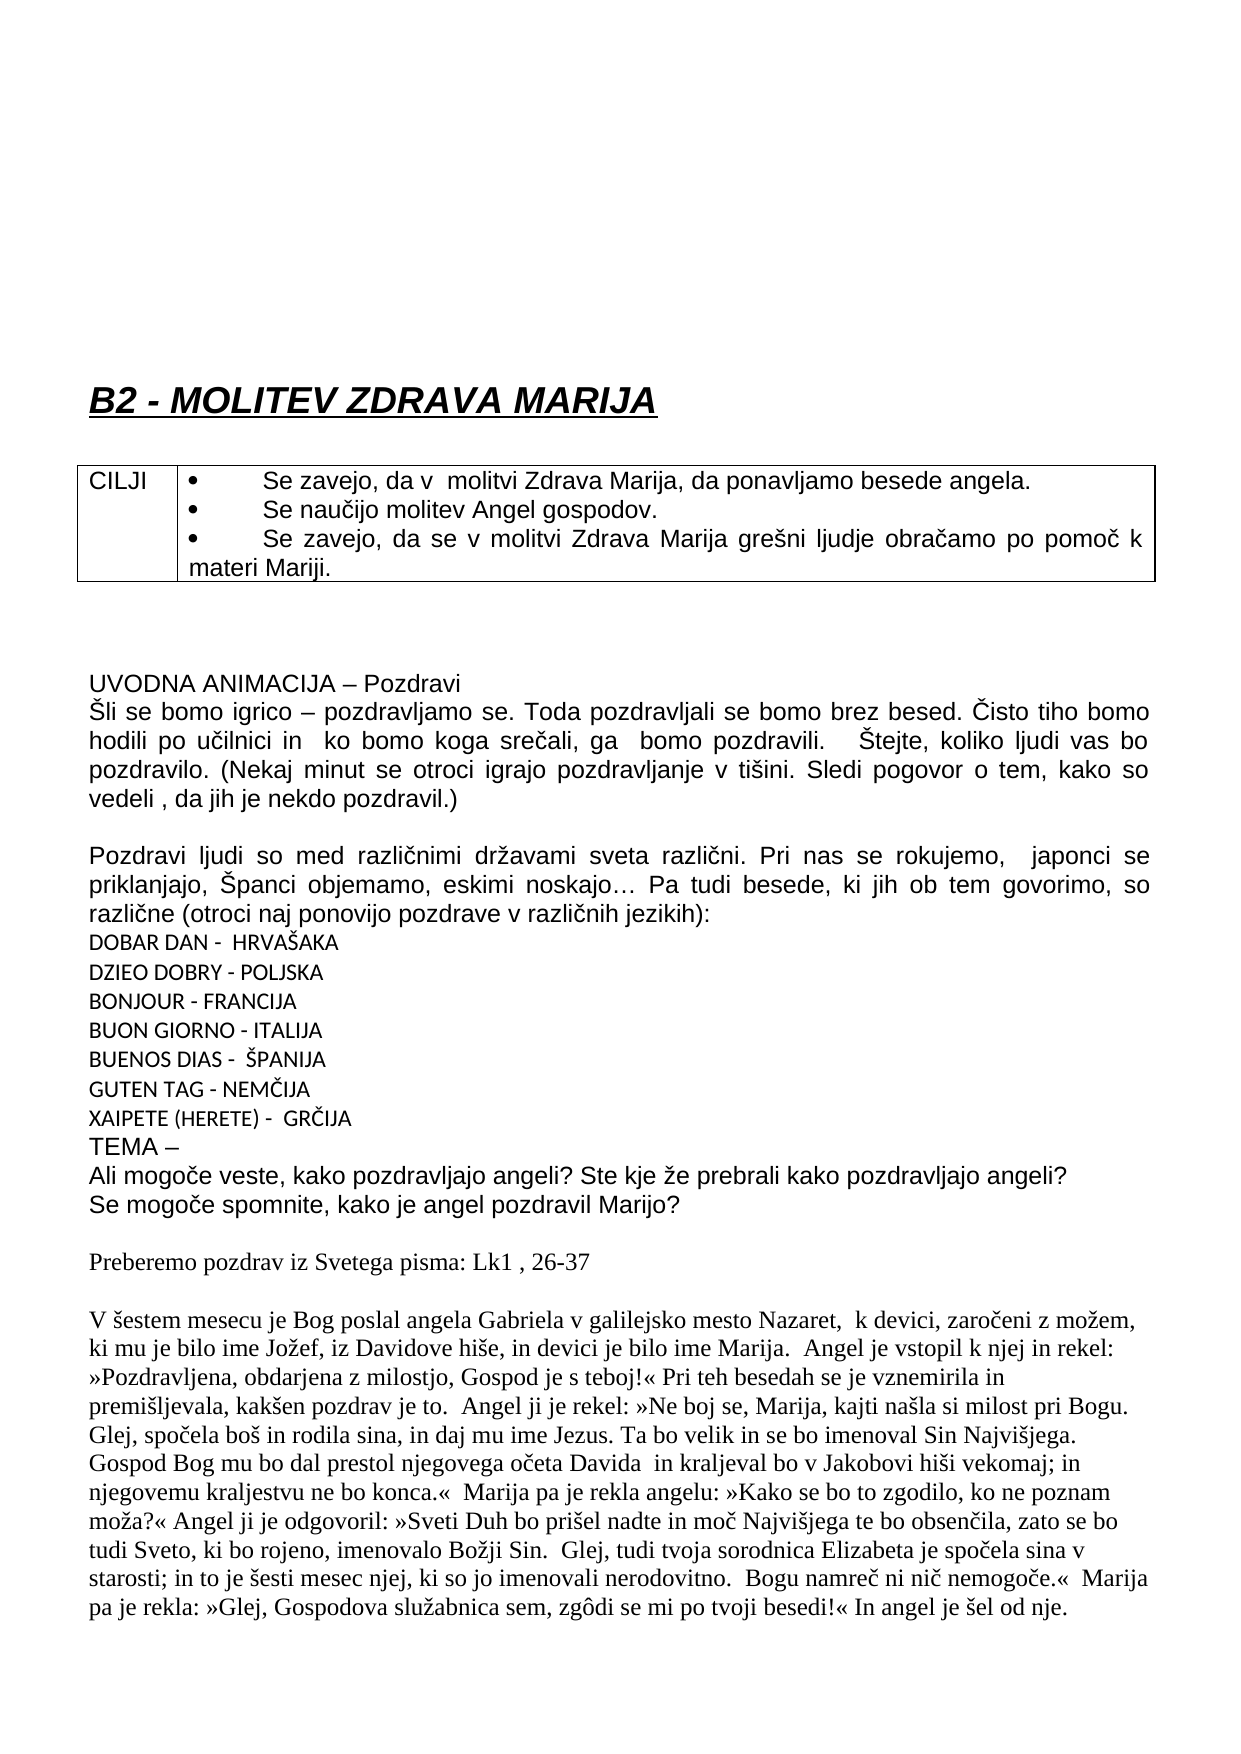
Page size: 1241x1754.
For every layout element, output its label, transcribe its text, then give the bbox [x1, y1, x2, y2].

text DOBAR DAN - HRVAŠAKA [89, 927, 1152, 957]
text Se mogoče spomnite, kako je angel pozdravil Marijo? [89, 1190, 1152, 1218]
text Šli se bomo igrico – pozdravljamo se. Toda pozdravljali se bomo brez besed. Čisto tiho bomo hodili po učilnici in ko bomo koga srečali, ga bomo pozdravili. Štejte, koliko ljudi vas bo pozdravilo. (Nekaj minut se otroci igrajo pozdravljanje v tišini. Sledi pogovor o tem, kako so vedeli , da jih je nekdo pozdravil.) [89, 697, 1152, 812]
text V šestem mesecu je Bog poslal angela Gabriela v galilejsko mesto Nazaret, k devici, zaročeni z možem, ki mu je bilo ime Jožef, iz Davidove hiše, in devici je bilo ime Marija. Angel je vstopil k njej in rekel: »Pozdravljena, obdarjena z milostjo, Gospod je s teboj!« Pri teh besedah se je vznemirila in premišljevala, kakšen pozdrav je to. Angel ji je rekel: »Ne boj se, Marija, kajti našla si milost pri Bogu. Glej, spočela boš in rodila sina, in daj mu ime Jezus. Ta bo velik in se bo imenoval Sin Najvišjega. Gospod Bog mu bo dal prestol njegovega očeta Davida in kraljeval bo v Jakobovi hiši vekomaj; in njegovemu kraljestvu ne bo konca.« Marija pa je rekla angelu: »Kako se bo to zgodilo, ko ne poznam moža?« Angel ji je odgovoril: »Sveti Duh bo prišel nadte in moč Najvišjega te bo obsenčila, zato se bo tudi Sveto, ki bo rojeno, imenovalo Božji Sin. Glej, tudi tvoja sorodnica Elizabeta je spočela sina v starosti; in to je šesti mesec njej, ki so jo imenovali nerodovitno. Bogu namreč ni nič nemogoče.« Marija pa je rekla: »Glej, Gospodova služabnica sem, zgôdi se mi po tvoji besedi!« In angel je šel od nje. [89, 1305, 1152, 1621]
table_header CILJI [78, 466, 177, 581]
text B2 - MOLITEV ZDRAVA MARIJA [89, 379, 1152, 422]
text BUENOS DIAS - ŠPANIJA [89, 1044, 1152, 1074]
text BUON GIORNO - ITALIJA [89, 1015, 1152, 1044]
text BONJOUR - FRANCIJA [89, 986, 1152, 1015]
text Preberemo pozdrav iz Svetega pisma: Lk1 , 26-37 [89, 1247, 1152, 1276]
text ΧΑΊΡΕΤΕ (HERETE) - GRČIJA [89, 1103, 1152, 1132]
text UVODNA ANIMACIJA – Pozdravi [89, 668, 1152, 697]
text Pozdravi ljudi so med različnimi državami sveta različni. Pri nas se rokujemo, japonci se priklanjajo, Španci objemamo, eskimi noskajo… Pa tudi besede, ki jih ob tem govorimo, so različne (otroci naj ponovijo pozdrave v različnih jezikih): [89, 841, 1152, 927]
text GUTEN TAG - NEMČIJA [89, 1074, 1152, 1103]
text TEMA – [89, 1132, 1152, 1161]
table_header Se zavejo, da v molitvi Zdrava Marija, da ponavljamo besede angela. Se naučijo molitev Angel gospodov. Se zavejo, da se v molitvi Zdrava Marija grešni ljudje obračamo po pomoč k materi Mariji. [178, 466, 1154, 581]
text DZIEO DOBRY - POLJSKA [89, 957, 1152, 986]
text Ali mogoče veste, kako pozdravljajo angeli? Ste kje že prebrali kako pozdravljajo angeli? [89, 1161, 1152, 1190]
